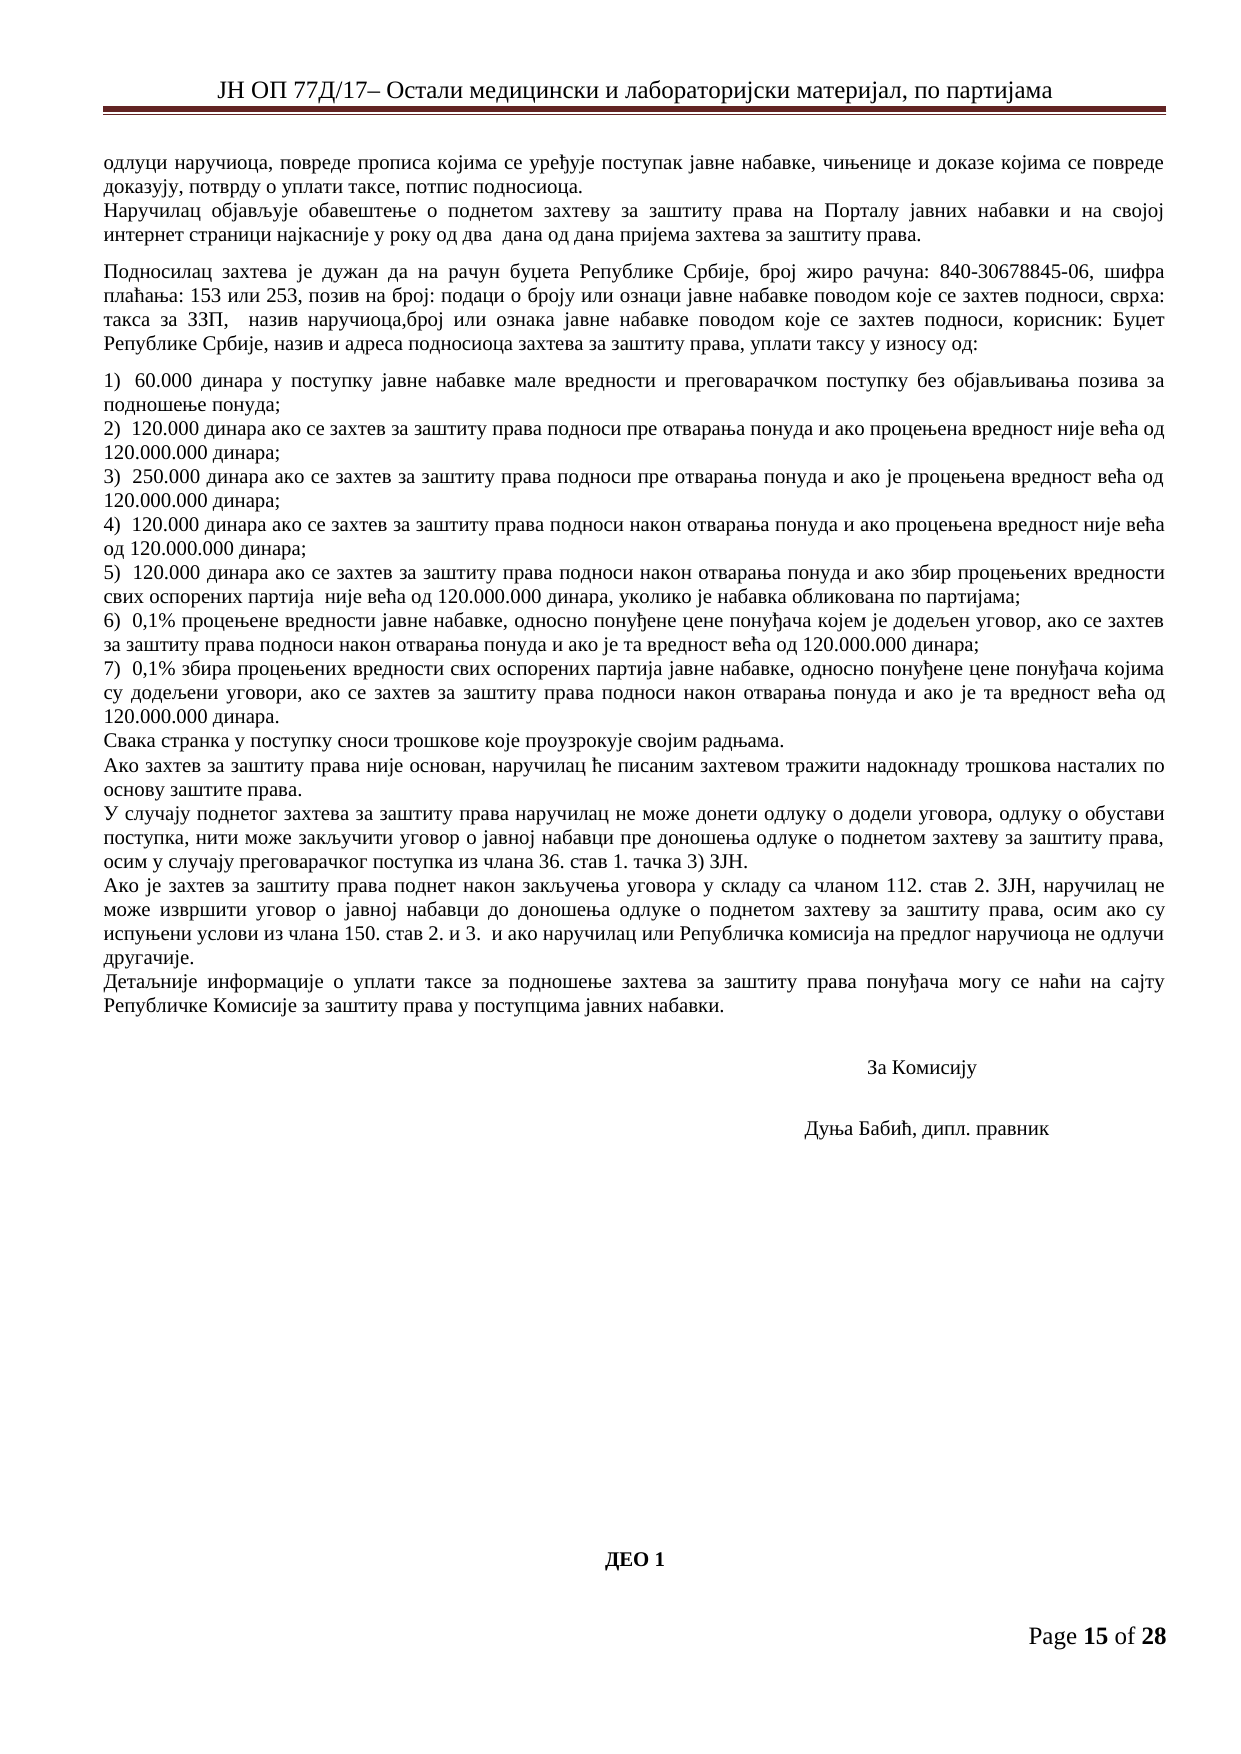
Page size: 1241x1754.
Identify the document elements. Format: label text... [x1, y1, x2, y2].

text Наручилац објављује обавештење о поднетом захтеву за заштиту права на Порталу јавних набавки и на својој интернет страници најкасније у року од два дана од дана пријема захтева за заштиту права. [103, 198, 1166, 246]
text 2) 120.000 динара ако се захтев за заштиту права подноси пре отварања понуда и ако процењена вредност није већа од 120.000.000 динара; [103, 416, 1166, 464]
text Ако захтев за заштиту права није основан, наручилац ће писаним захтевом тражити надокнаду трошкова насталих по основу заштите права. [103, 752, 1166, 801]
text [103, 150, 1166, 198]
text У случају поднетог захтева за заштиту права наручилац не може донети одлуку о додели уговора, одлуку о обустави поступка, нити може закључити уговор о јавној набавци пре доношења одлуке о поднетом захтеву за заштиту права, осим у случају преговарачког поступка из члана 36. став 1. тачка 3) ЗЈН. [103, 801, 1166, 873]
text За Комисију [778, 1055, 1166, 1079]
text Дуња Бабић, дипл. правник [778, 1116, 1166, 1140]
text ДЕО 1 [103, 1547, 1166, 1571]
text Ако је захтев за заштиту права поднет након закључења уговора у складу са чланом 112. став 2. ЗЈН, наручилац не може извршити уговор о јавној набавци до доношења одлуке о поднетом захтеву за заштиту права, осим ако су испуњени услови из члана 150. став 2. и 3. и ако наручилац или Републичка комисија на предлог наручиоца не одлучи другачије. [103, 873, 1166, 969]
text 7) 0,1% збира процењених вредности свих оспорених партија јавне набавке, односно понуђене цене понуђача којима су додељени уговори, ако се захтев за заштиту права подноси након отварања понуда и ако је та вредност већа од 120.000.000 динара. [103, 656, 1166, 728]
text 1) 60.000 динара у поступку јавне набавке мале вредности и преговарачком поступку без објављивања позива за подношење понуда; [103, 367, 1166, 416]
text Детаљније информације о уплати таксе за подношење захтева за заштиту права понуђача могу се наћи на сајту Републичке Комисије за заштиту права у поступцима јавних набавки. [103, 969, 1166, 1017]
text 5) 120.000 динара ако се захтев за заштиту права подноси након отварања понуда и ако збир процењених вредности свих оспорених партија није већа од 120.000.000 динара, уколико је набавка обликована по партијама; [103, 560, 1166, 608]
text 6) 0,1% процењене вредности јавне набавке, односно понуђене цене понуђача којем је додељен уговор, ако се захтев за заштиту права подноси након отварања понуда и ако је та вредност већа од 120.000.000 динара; [103, 608, 1166, 656]
text Свака странка у поступку сноси трошкове које проузрокује својим радњама. [103, 728, 1166, 752]
text 3) 250.000 динара ако се захтев за заштиту права подноси пре отварања понуда и ако је процењена вредност већа од 120.000.000 динара; [103, 464, 1166, 512]
text Подносилац захтева је дужан да на рачун буџета Републике Србије, број жиро рачуна: 840-30678845-06, шифра плаћања: 153 или 253, позив на број: подаци о броју или ознаци јавне набавке поводом које се захтев подноси, сврха: такса за ЗЗП, назив наручиоца,број или ознака јавне набавке поводом које се захтев подноси, корисник: Буџет Републике Србије, назив и адреса подносиоца захтева за заштиту права, уплати таксу у износу од: [103, 259, 1166, 355]
text 4) 120.000 динара ако се захтев за заштиту права подноси након отварања понуда и ако процењена вредност није већа од 120.000.000 динара; [103, 512, 1166, 560]
